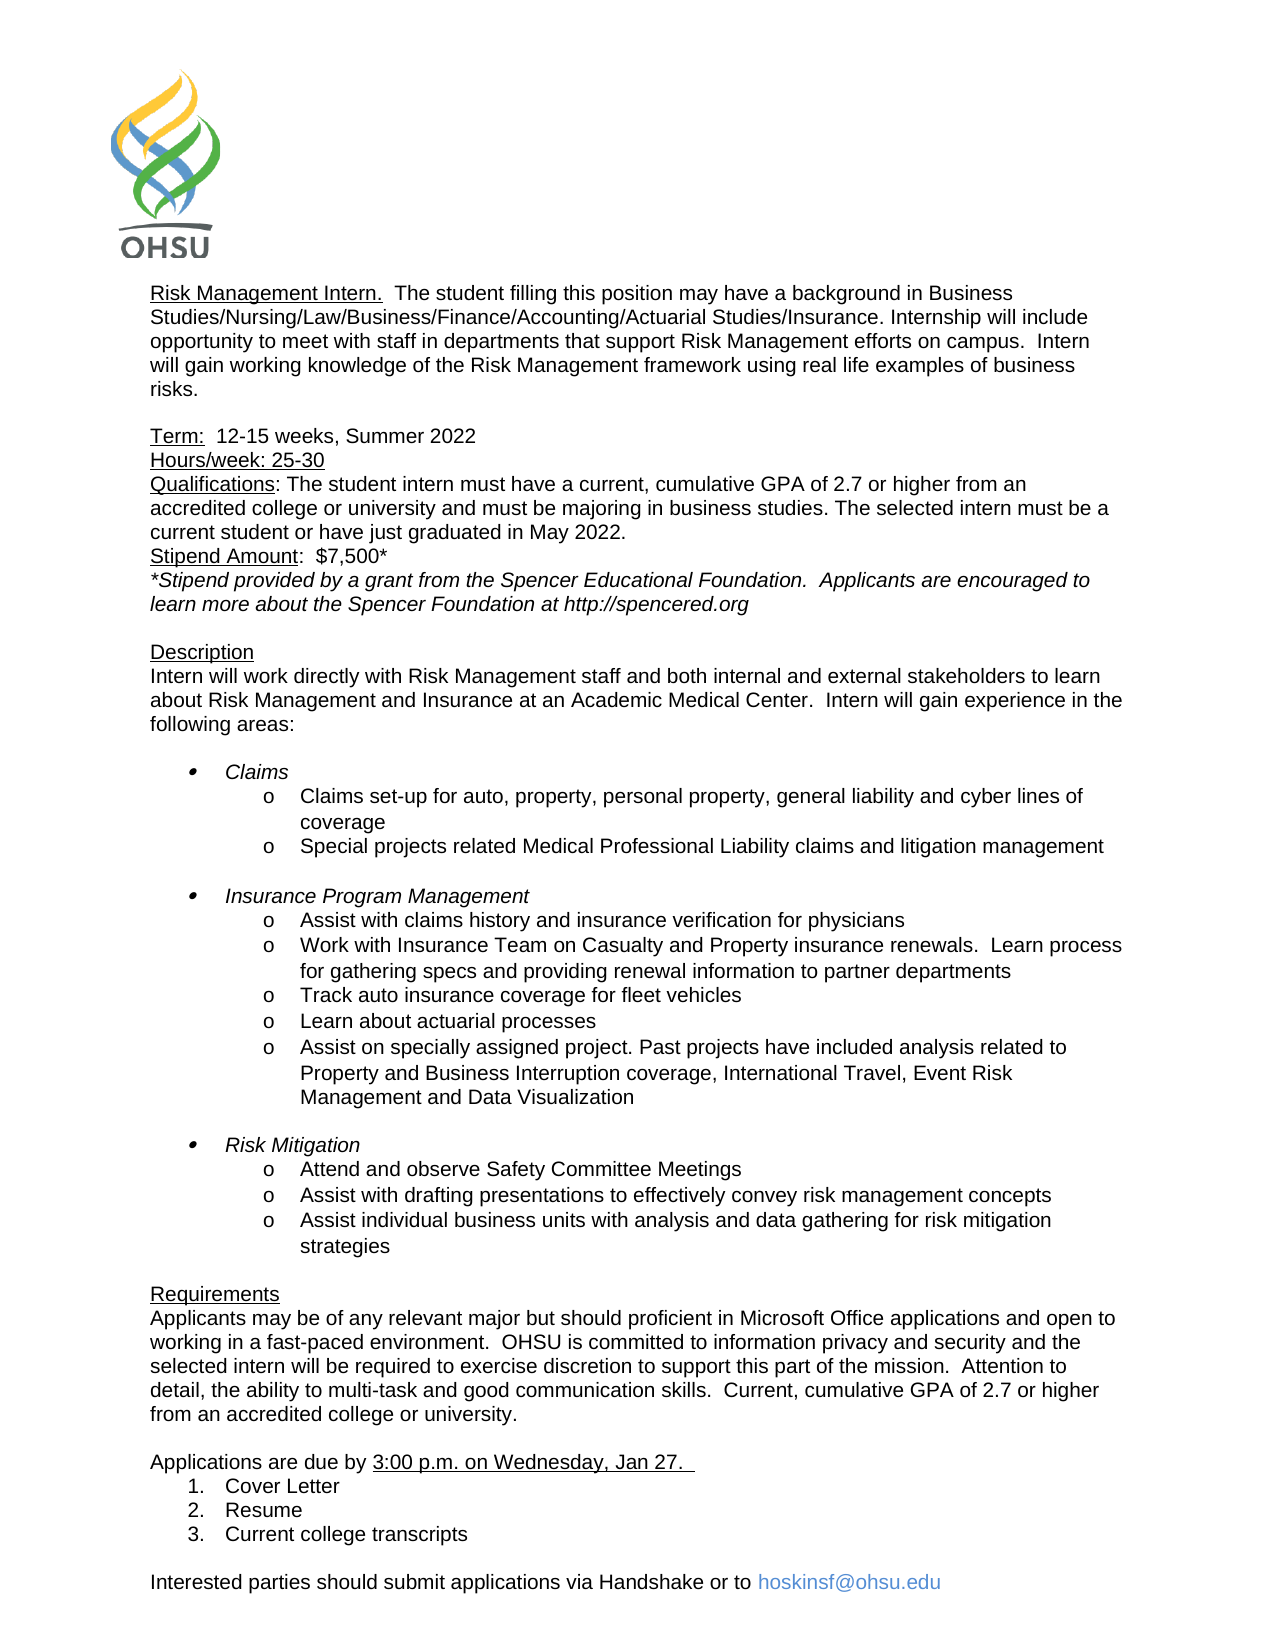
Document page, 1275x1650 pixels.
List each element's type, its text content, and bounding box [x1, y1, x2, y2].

list Assist with drafting presentations to effectively convey risk management concepts [262, 1182, 1125, 1208]
list Assist on specially assigned project. Past projects have included analysis related to Property and Business Interruption coverage, International Travel, Event Risk Management and Data Visualization [262, 1035, 1125, 1108]
text Risk Management Intern. The student filling this position may have a background in Business Studies/Nursing/Law/Business/Finance/Accounting/Actuarial Studies/Insurance. Internship will include opportunity to meet with staff in departments that support Risk Management efforts on campus. Intern will gain working knowledge of the Risk Management framework using real life examples of business risks. [150, 281, 1125, 400]
list Risk Mitigation [187, 1132, 1125, 1157]
list Work with Insurance Team on Casualty and Property insurance renewals. Learn process for gathering specs and providing renewal information to partner departments [262, 933, 1125, 983]
list Cover Letter [187, 1474, 1125, 1498]
text Qualifications: The student intern must have a current, cumulative GPA of 2.7 or higher from an accredited college or university and must be majoring in business studies. The selected intern must be a current student or have just graduated in May 2022. [150, 472, 1125, 544]
text Requirements [150, 1282, 1125, 1306]
text Applications are due by 3:00 p.m. on Wednesday, Jan 27. [150, 1450, 1125, 1474]
list Assist with claims history and insurance verification for physicians [262, 907, 1125, 933]
text Interested parties should submit applications via Handshake or to hoskinsf@ohsu.edu [150, 1569, 1125, 1593]
list Claims set-up for auto, property, personal property, general liability and cyber lines of coverage [262, 784, 1125, 834]
list Current college transcripts [187, 1522, 1125, 1546]
text Hours/week: 25-30 [150, 448, 1125, 472]
list Track auto insurance coverage for fleet vehicles [262, 983, 1125, 1009]
list Special projects related Medical Professional Liability claims and litigation management [262, 834, 1125, 859]
text Description [150, 640, 1125, 664]
text Applicants may be of any relevant major but should proficient in Microsoft Office applications and open to working in a fast-paced environment. OHSU is committed to information privacy and security and the selected intern will be required to exercise discretion to support this part of the mission. Attention to detail, the ability to multi-task and good communication skills. Current, cumulative GPA of 2.7 or higher from an accredited college or university. [150, 1306, 1125, 1426]
list Claims [187, 760, 1125, 784]
list Resume [187, 1498, 1125, 1522]
list Insurance Program Management [187, 883, 1125, 907]
text Stipend Amount: $7,500* [150, 544, 1125, 568]
list Assist individual business units with analysis and data gathering for risk mitigation strategies [262, 1208, 1125, 1258]
list Learn about actuarial processes [262, 1009, 1125, 1035]
text Term: 12-15 weeks, Summer 2022 [150, 424, 1125, 448]
list Attend and observe Safety Committee Meetings [262, 1157, 1125, 1182]
text *Stipend provided by a grant from the Spencer Educational Foundation. Applicants are encouraged to learn more about the Spencer Foundation at http://spencered.org [150, 568, 1125, 616]
text Intern will work directly with Risk Management staff and both internal and external stakeholders to learn about Risk Management and Insurance at an Academic Medical Center. Intern will gain experience in the following areas: [150, 664, 1125, 736]
